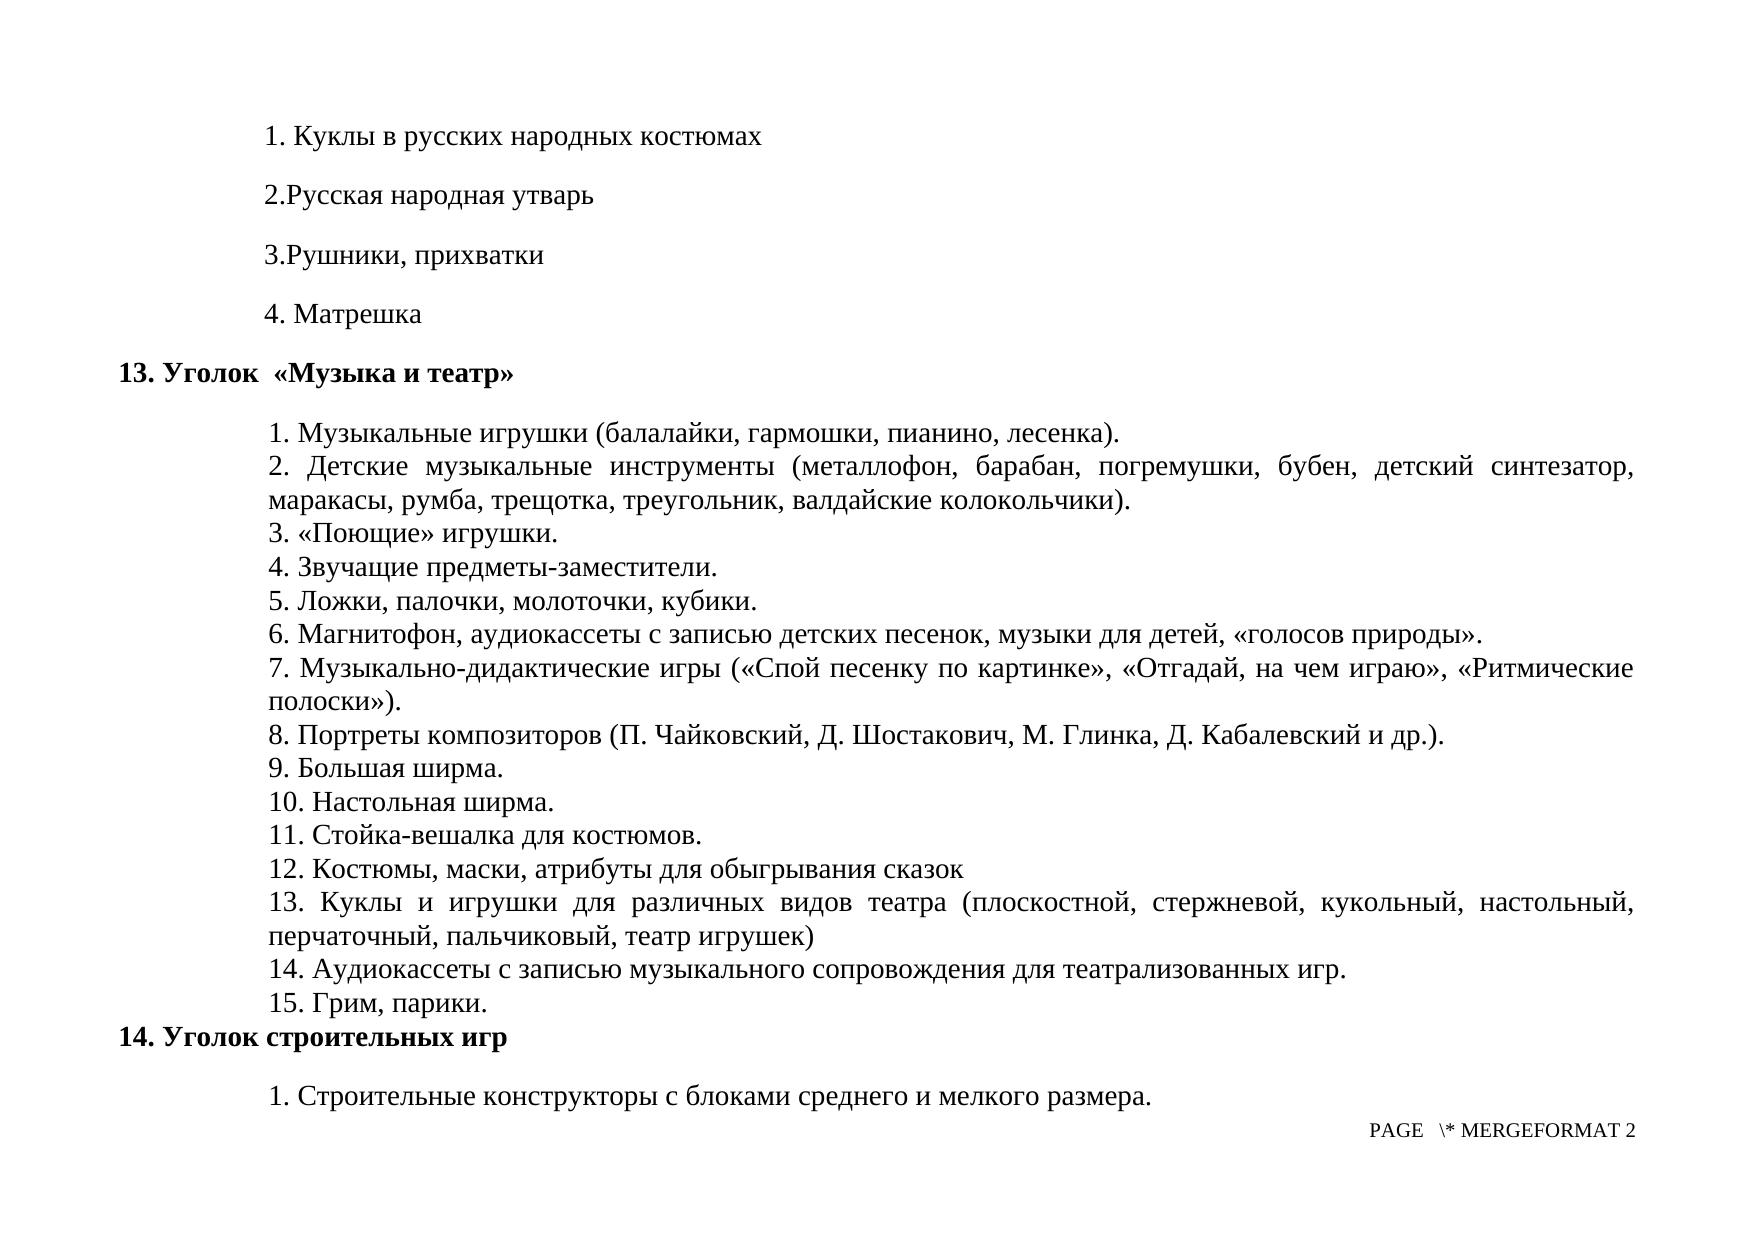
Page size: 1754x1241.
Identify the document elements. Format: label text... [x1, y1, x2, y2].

list 2. Детские музыкальные инструменты (металлофон, барабан, погремушки, бубен, детский синтезатор, маракасы, румба, трещотка, треугольник, валдайские колокольчики). [268, 448, 1636, 516]
list 4. Звучащие предметы-заместители. [268, 549, 1636, 583]
text 2.Русская народная утварь [118, 177, 1636, 211]
list 1. Строительные конструкторы с блоками среднего и мелкого размера. [268, 1078, 1636, 1112]
list 14. Аудиокассеты с записью музыкального сопровождения для театрализованных игр. [268, 952, 1636, 985]
text 3.Рушники, прихватки [118, 237, 1636, 270]
text 14. Уголок строительных игр [118, 1019, 1636, 1052]
list 9. Большая ширма. [268, 750, 1636, 784]
list 6. Магнитофон, аудиокассеты с записью детских песенок, музыки для детей, «голосов природы». [268, 616, 1636, 650]
list 10. Настольная ширма. [268, 784, 1636, 817]
text 1. Куклы в русских народных костюмах [118, 118, 1636, 152]
list 8. Портреты композиторов (П. Чайковский, Д. Шостакович, М. Глинка, Д. Кабалевский и др.). [268, 717, 1636, 750]
list 1. Музыкальные игрушки (балалайки, гармошки, пианино, лесенка). [268, 415, 1636, 448]
list 15. Грим, парики. [268, 985, 1636, 1019]
list 12. Костюмы, маски, атрибуты для обыгрывания сказок [268, 851, 1636, 884]
list 13. Куклы и игрушки для различных видов театра (плоскостной, стержневой, кукольный, настольный, перчаточный, пальчиковый, театр игрушек) [268, 884, 1636, 952]
text 4. Матрешка [118, 296, 1636, 330]
text 13. Уголок «Музыка и театр» [118, 356, 1636, 389]
list 11. Стойка-вешалка для костюмов. [268, 817, 1636, 851]
list 7. Музыкально-дидактические игры («Спой песенку по картинке», «Отгадай, на чем играю», «Ритмические полоски»). [268, 650, 1636, 717]
list 5. Ложки, палочки, молоточки, кубики. [268, 583, 1636, 616]
list 3. «Поющие» игрушки. [268, 516, 1636, 549]
